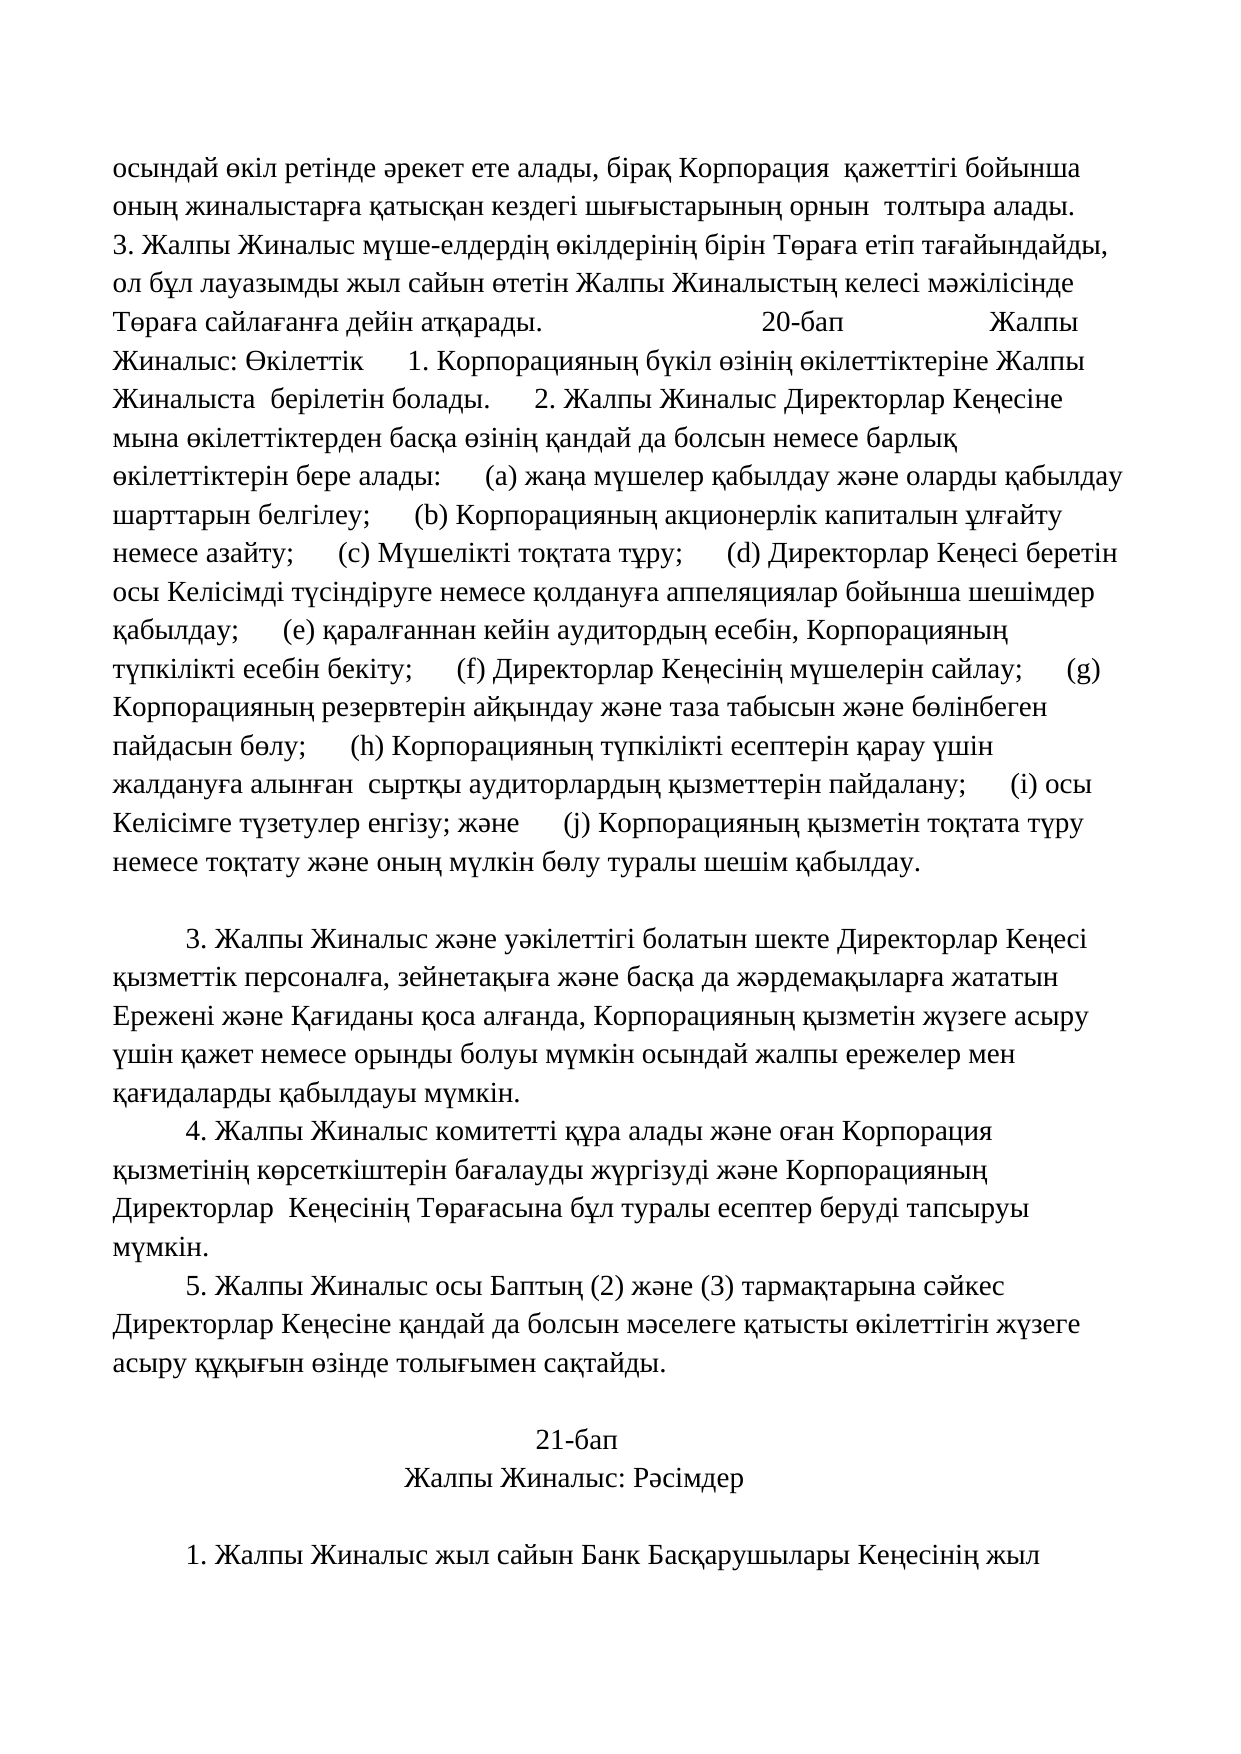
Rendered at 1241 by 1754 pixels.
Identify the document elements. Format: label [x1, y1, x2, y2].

text [112, 150, 1128, 877]
text [112, 882, 1128, 1571]
